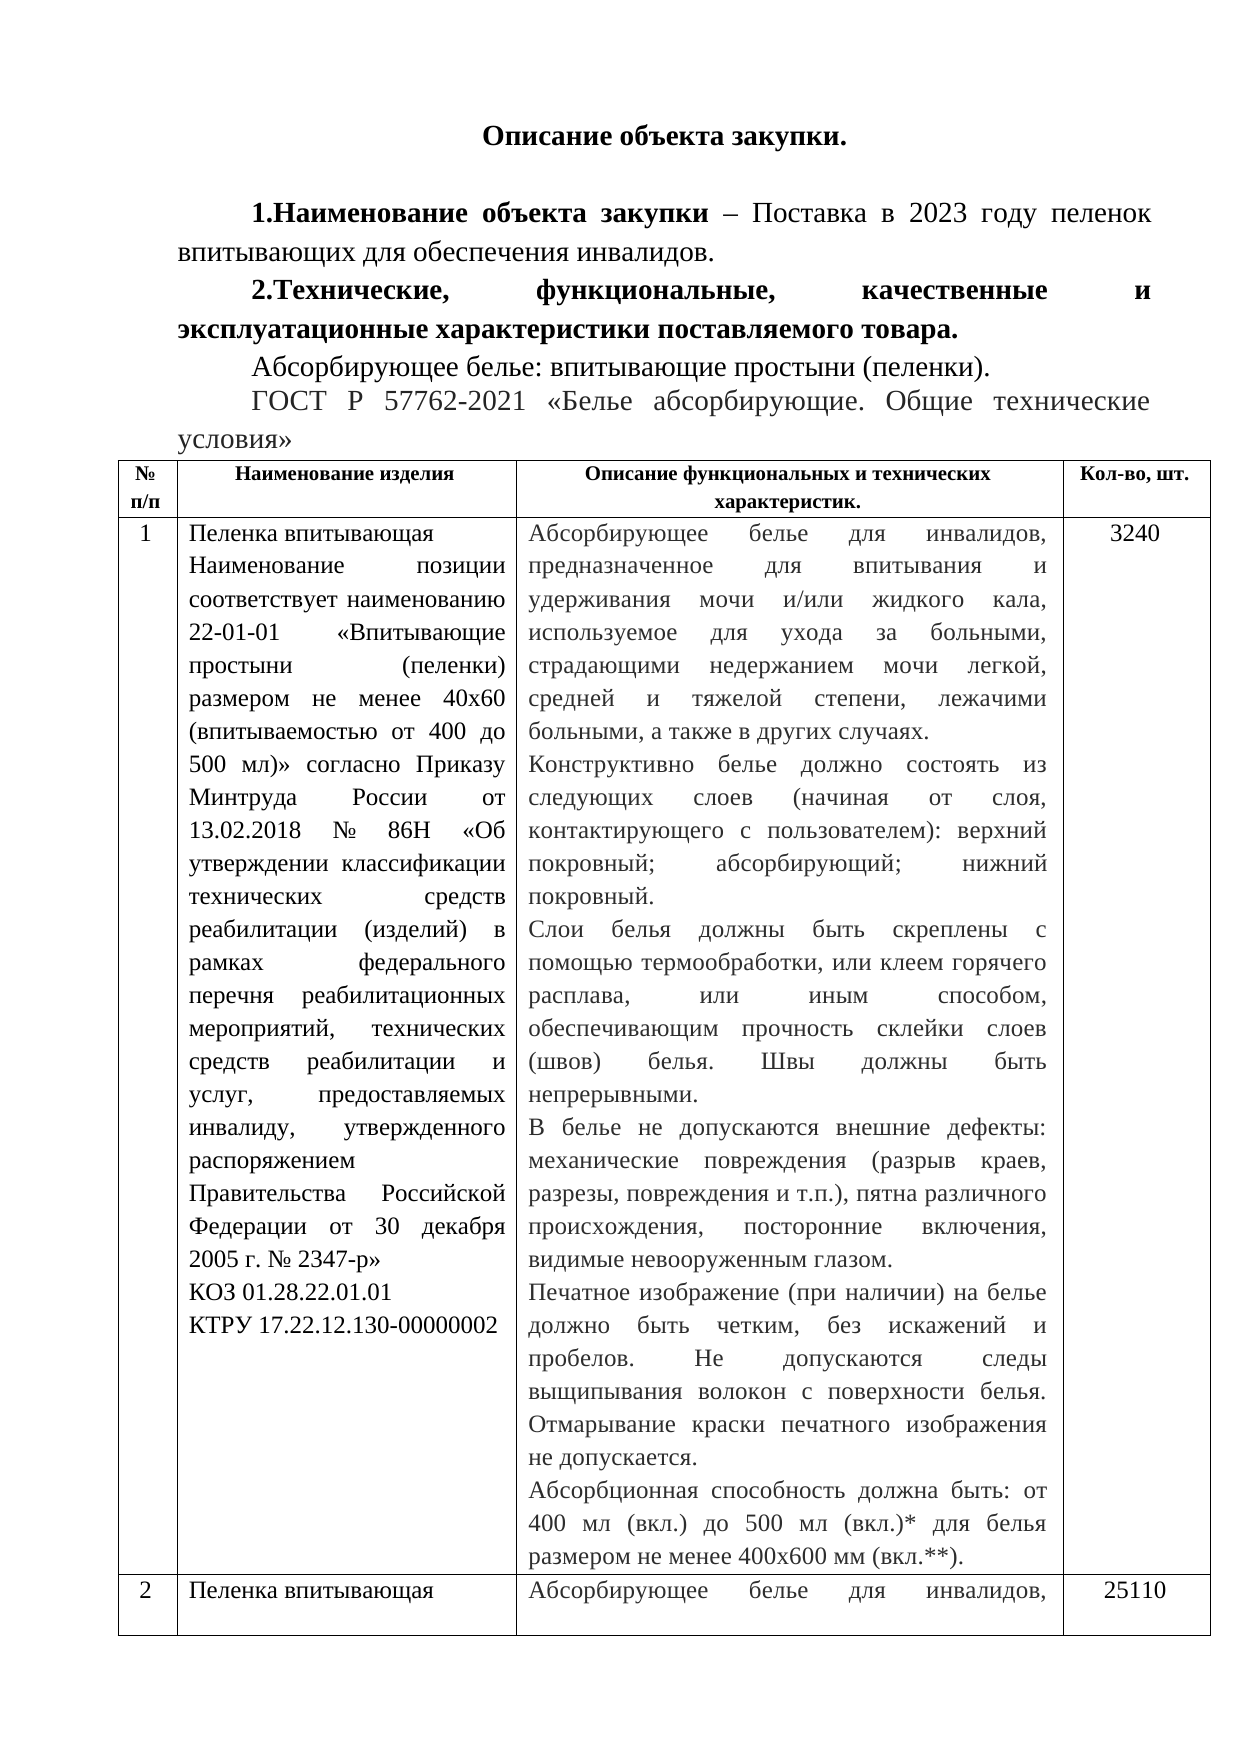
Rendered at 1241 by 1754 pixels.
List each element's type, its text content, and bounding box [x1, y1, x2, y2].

text ГОСТ Р 57762-2021 «Белье абсорбирующие. Общие технические условия» [177, 383, 1152, 455]
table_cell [178, 1575, 516, 1635]
table_header Наименование изделия [178, 461, 516, 517]
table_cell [517, 1575, 1063, 1635]
text 2.Технические, функциональные, качественные и эксплуатационные характеристики поставляемого товара. [177, 272, 1152, 344]
table_cell Абсорбирующее белье для инвалидов, предназначенное для впитывания и удерживания мочи и/или жидкого кала, используемое для ухода за больными, страдающими недержанием мочи легкой, средней и тяжелой степени, лежачими больными, а также в других случаях. Конструктивно белье должно состоять из следующих слоев (начиная от слоя, контактирующего с пользователем): верхний покровный; абсорбирующий; нижний покровный. Слои белья должны быть скреплены с помощью термообработки, или клеем горячего расплава, или иным способом, обеспечивающим прочность склейки слоев (швов) белья. Швы должны быть непрерывными. В белье не допускаются внешние дефекты: механические повреждения (разрыв краев, разрезы, повреждения и т.п.), пятна различного происхождения, посторонние включения, видимые невооруженным глазом. Печатное изображение (при наличии) на белье должно быть четким, без искажений и пробелов. Не допускаются следы выщипывания волокон с поверхности белья. Отмарывание краски печатного изображения не допускается. Абсорбционная способность должна быть: от 400 мл (вкл.) до 500 мл (вкл.)* для белья размером не менее 400х600 мм (вкл.**). [517, 518, 1063, 1574]
text 1.Наименование объекта закупки – Поставка в 2023 году пеленок впитывающих для обеспечения инвалидов. [177, 195, 1152, 267]
table_header № п/п [119, 461, 177, 517]
list Абсорбирующее белье: впитывающие простыни (пеленки). [251, 349, 1152, 383]
table_cell Пеленка впитывающая Наименование позиции соответствует наименованию 22-01-01 «Впитывающие простыни (пеленки) размером не менее 40х60 (впитываемостью от 400 до 500 мл)» согласно Приказу Минтруда России от 13.02.2018 № 86Н «Об утверждении классификации технических средств реабилитации (изделий) в рамках федерального перечня реабилитационных мероприятий, технических средств реабилитации и услуг, предоставляемых инвалиду, утвержденного распоряжением Правительства Российской Федерации от 30 декабря 2005 г. № 2347-р» КОЗ 01.28.22.01.01 КТРУ 17.22.12.130-00000002 [178, 518, 516, 1574]
table_cell 2 [119, 1575, 177, 1635]
table_cell 25110 [1064, 1575, 1210, 1635]
table_header Описание функциональных и технических характеристик. [517, 461, 1063, 517]
table_cell 1 [119, 518, 177, 1574]
table_header Кол-во, шт. [1064, 461, 1210, 517]
table_cell 3240 [1064, 518, 1210, 1574]
text Описание объекта закупки. [177, 118, 1152, 152]
